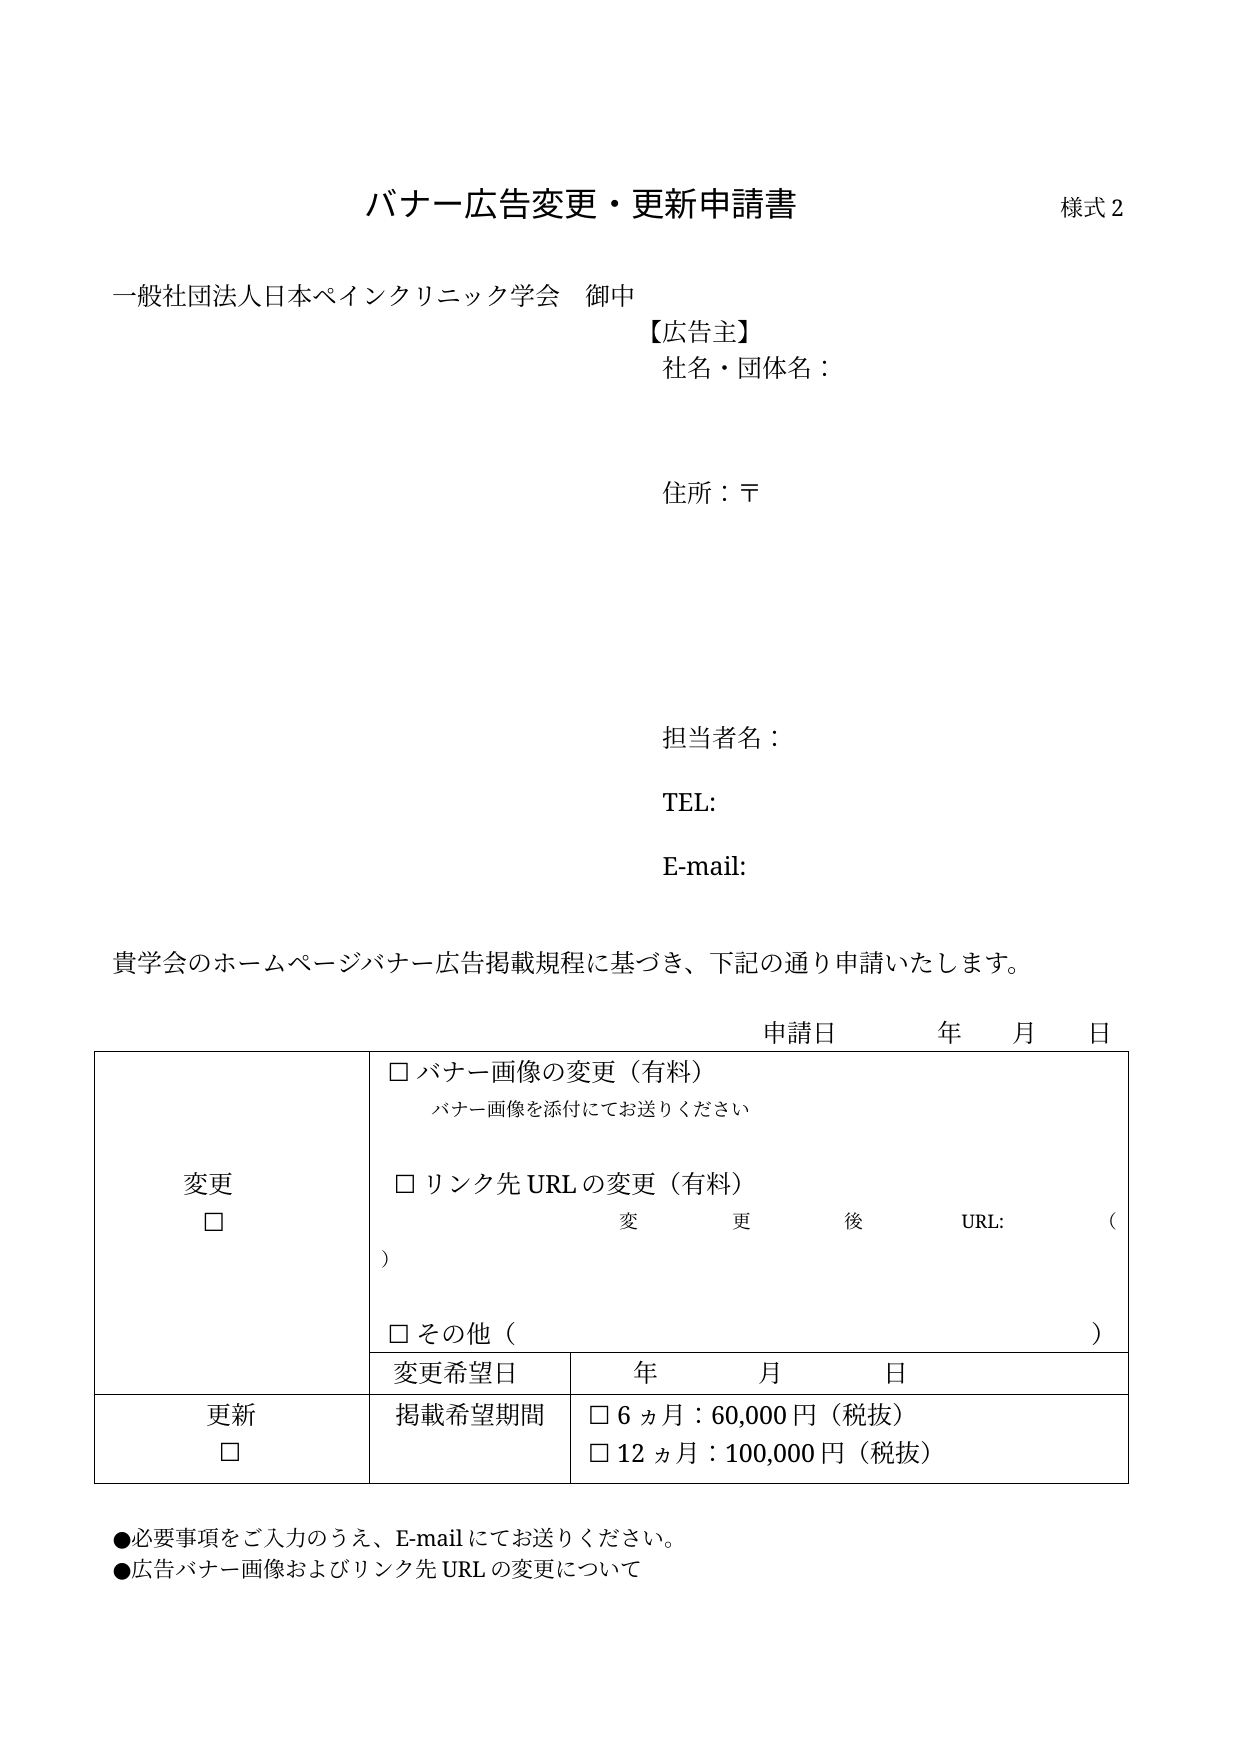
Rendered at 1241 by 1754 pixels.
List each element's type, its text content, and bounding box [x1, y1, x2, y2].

text 【広告主】 [112, 313, 1128, 349]
table_cell 年 月 日 [571, 1353, 1128, 1394]
text 住所：〒 [112, 474, 1128, 540]
table_cell 変更希望日 [370, 1353, 570, 1394]
table_cell 掲載希望期間 [370, 1395, 570, 1483]
table_header 変更 [95, 1052, 369, 1394]
table_header バナー画像の変更（有料） バナー画像を添付にてお送りください リンク先URLの変更（有料） 変更後URL:（ ） その他（ ） [370, 1052, 1128, 1352]
table_cell 6ヵ月：60,000円（税抜） 12ヵ月：100,000円（税抜） [571, 1395, 1128, 1483]
text E-mail: [112, 848, 1128, 912]
text 担当者名： [112, 719, 1128, 784]
table_cell 更新 [95, 1395, 369, 1483]
text バナー広告変更・更新申請書 様式2 [112, 164, 1128, 239]
text 貴学会のホームページバナー広告掲載規程に基づき、下記の通り申請いたします。 [112, 943, 1128, 979]
text ●広告バナー画像およびリンク先URLの変更について [112, 1553, 1128, 1584]
text 一般社団法人日本ペインクリニック学会 御中 [112, 277, 1128, 313]
text TEL: [112, 784, 1128, 848]
text 社名・団体名： [112, 349, 1128, 414]
text 申請日 年 月 日 [112, 1013, 1128, 1051]
text ●必要事項をご入力のうえ、E-mailにてお送りください。 [112, 1521, 1222, 1553]
